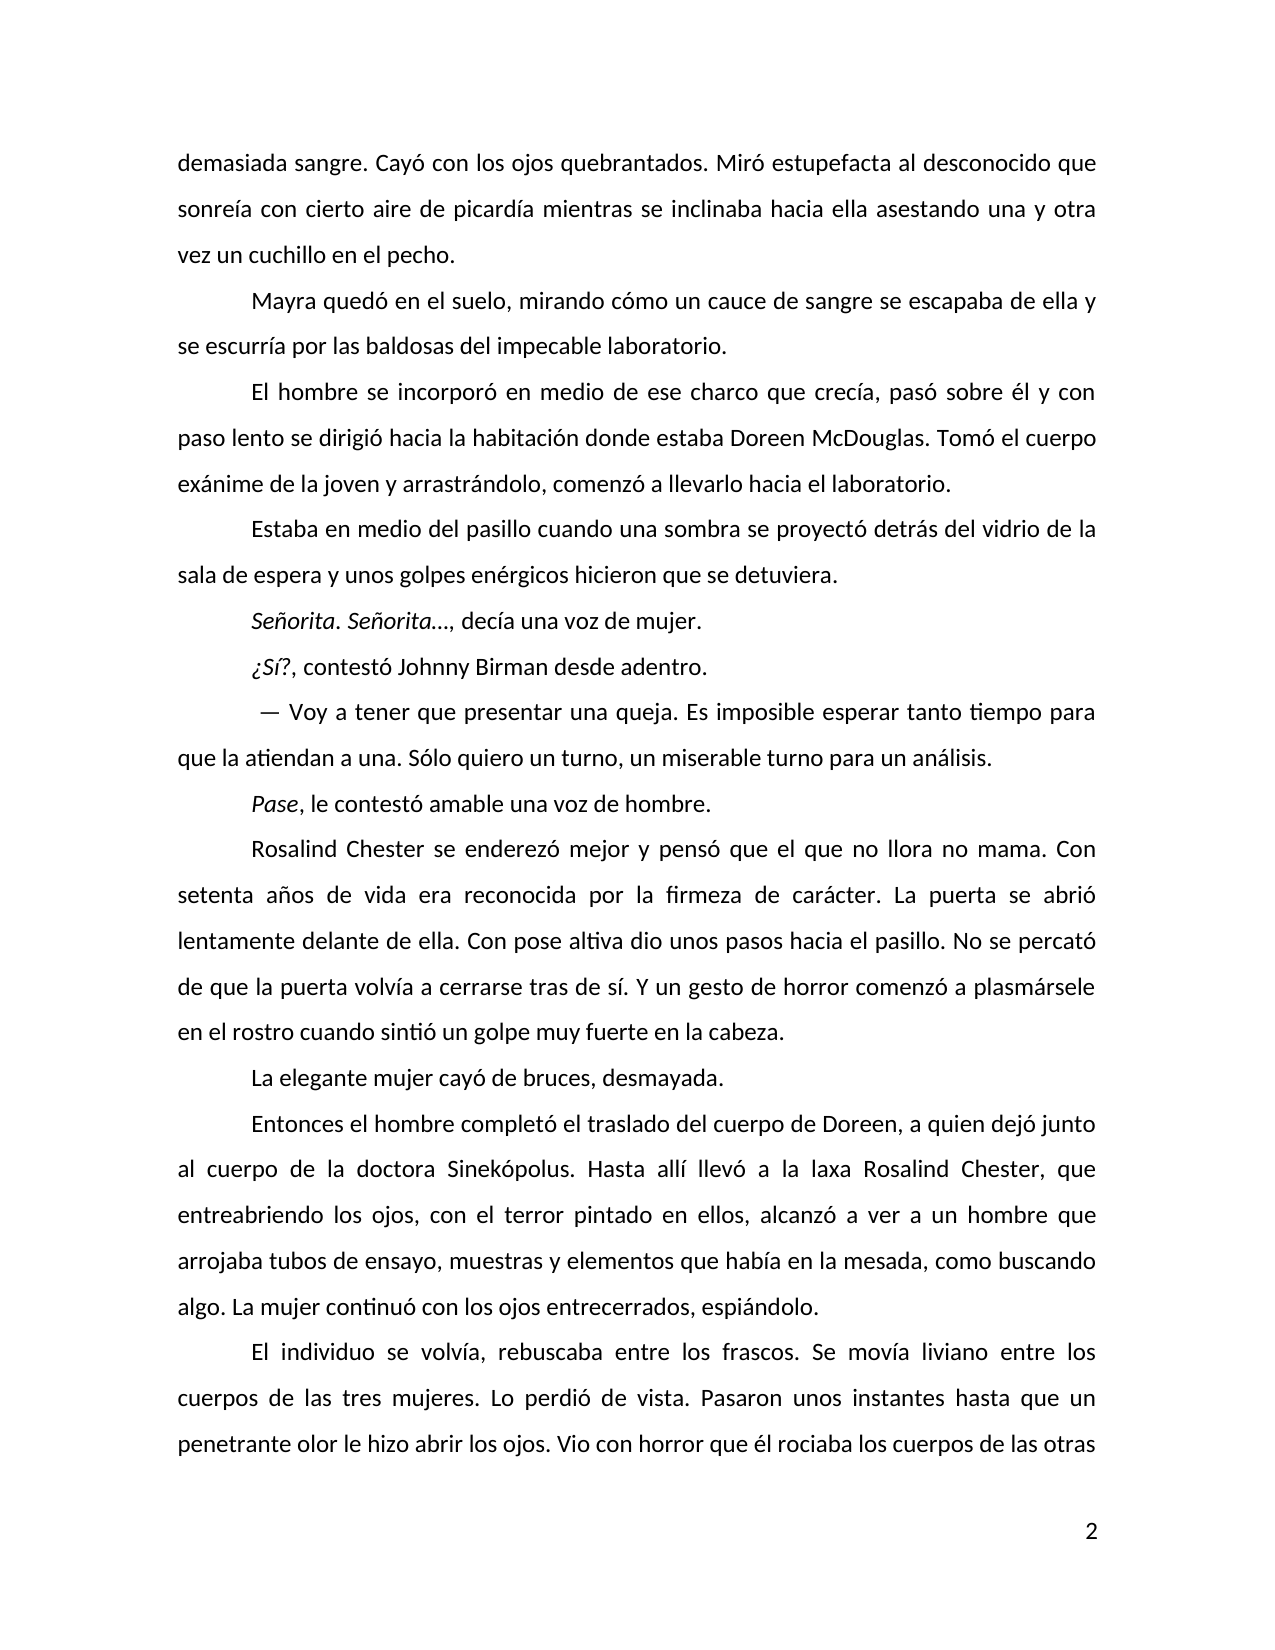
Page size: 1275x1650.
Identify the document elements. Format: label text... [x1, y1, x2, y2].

text ¿Sí?, contestó Johnny Birman desde adentro. [177, 651, 1098, 681]
text La elegante mujer cayó de bruces, desmayada. [177, 1062, 1098, 1093]
text Mayra quedó en el suelo, mirando cómo un cauce de sangre se escapaba de ella y se escurría por las baldosas del impecable laboratorio. [177, 285, 1098, 361]
text Rosalind Chester se enderezó mejor y pensó que el que no llora no mama. Con setenta años de vida era reconocida por la firmeza de carácter. La puerta se abrió lentamente delante de ella. Con pose altiva dio unos pasos hacia el pasillo. No se percató de que la puerta volvía a cerrarse tras de sí. Y un gesto de horror comenzó a plasmársele en el rostro cuando sintió un golpe muy fuerte en la cabeza. [177, 833, 1098, 1047]
text Pase, le contestó amable una voz de hombre. [177, 788, 1098, 818]
text Señorita. Señorita…, decía una voz de mujer. [177, 605, 1098, 635]
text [177, 1337, 1098, 1458]
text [177, 148, 1098, 269]
text Entonces el hombre completó el traslado del cuerpo de Doreen, a quien dejó junto al cuerpo de la doctora Sinekópolus. Hasta allí llevó a la laxa Rosalind Chester, que entreabriendo los ojos, con el terror pintado en ellos, alcanzó a ver a un hombre que arrojaba tubos de ensayo, muestras y elementos que había en la mesada, como buscando algo. La mujer continuó con los ojos entrecerrados, espiándolo. [177, 1108, 1098, 1321]
text — Voy a tener que presentar una queja. Es imposible esperar tanto tiempo para que la atiendan a una. Sólo quiero un turno, un miserable turno para un análisis. [177, 696, 1098, 773]
text Estaba en medio del pasillo cuando una sombra se proyectó detrás del vidrio de la sala de espera y unos golpes enérgicos hicieron que se detuviera. [177, 513, 1098, 590]
text El hombre se incorporó en medio de ese charco que crecía, pasó sobre él y con paso lento se dirigió hacia la habitación donde estaba Doreen McDouglas. Tomó el cuerpo exánime de la joven y arrastrándolo, comenzó a llevarlo hacia el laboratorio. [177, 376, 1098, 498]
